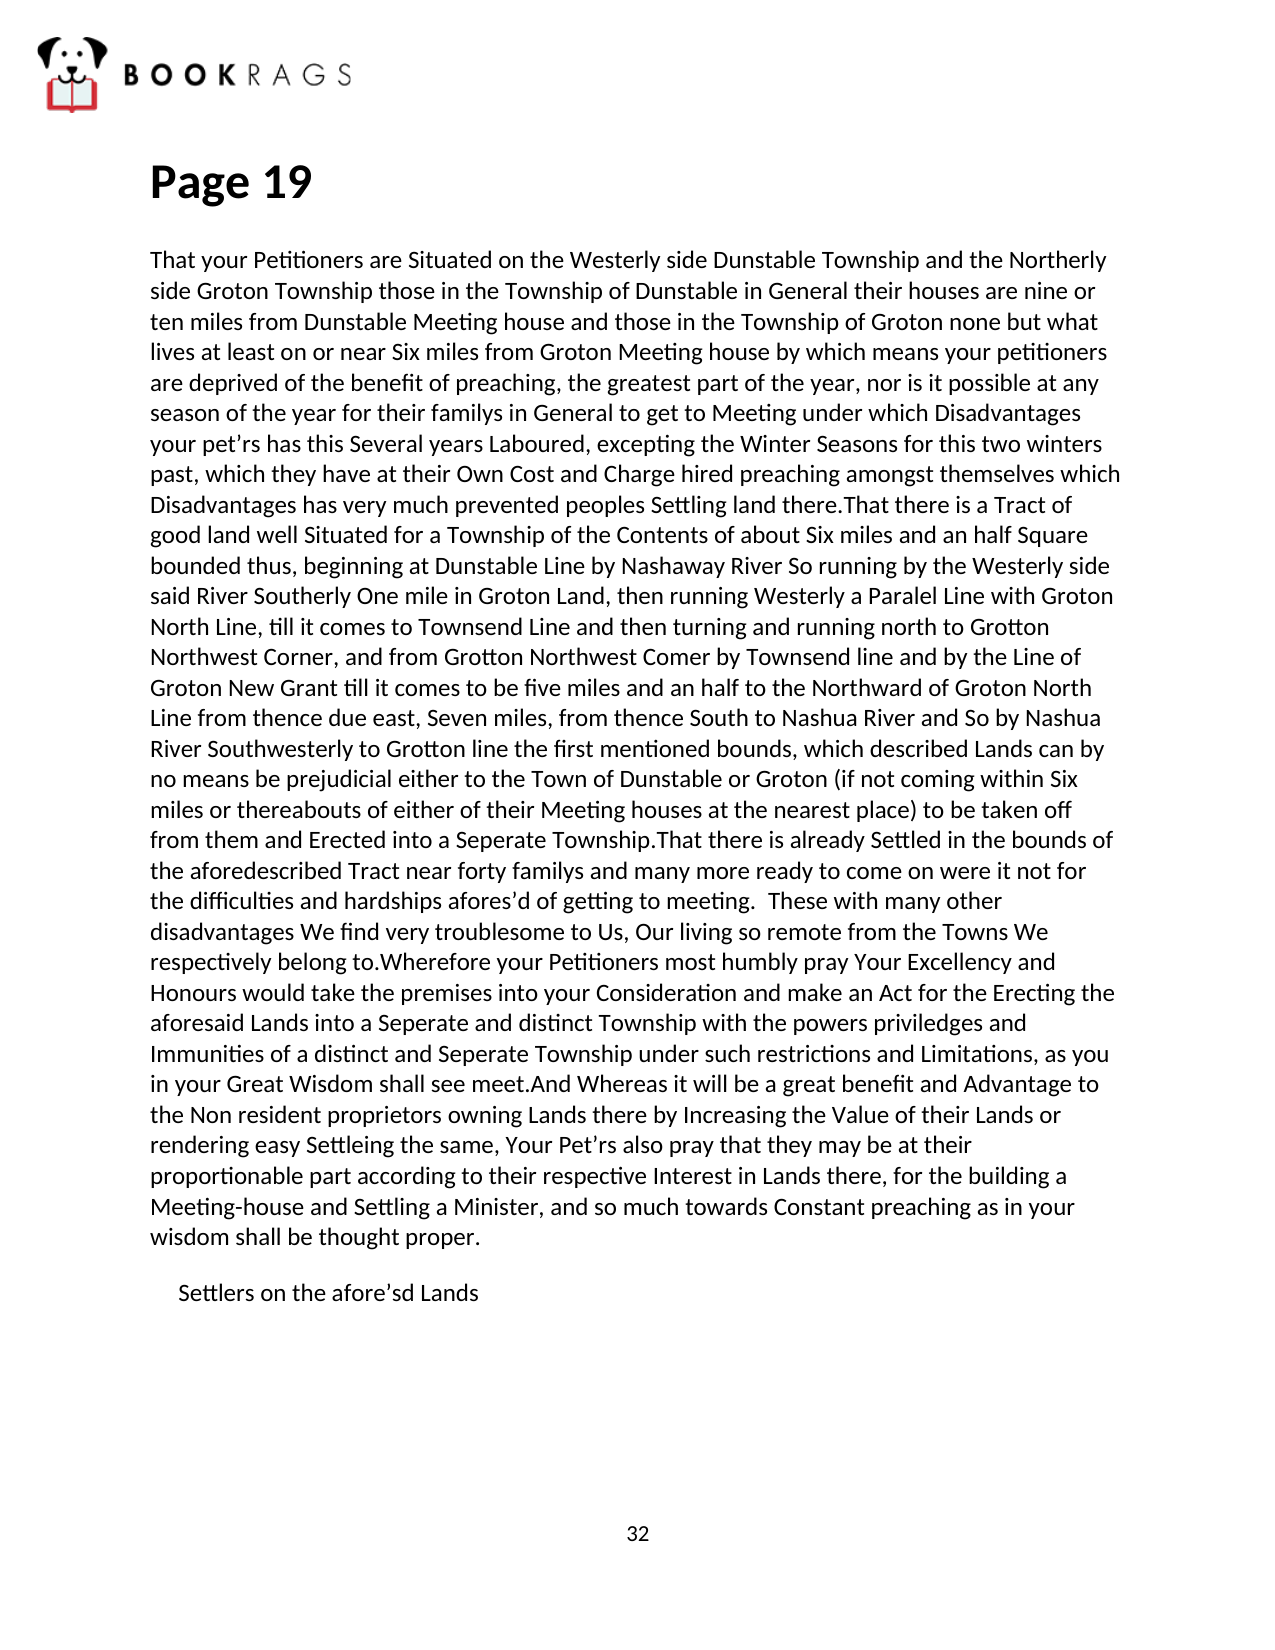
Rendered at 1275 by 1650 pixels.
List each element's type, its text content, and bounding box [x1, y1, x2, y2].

text Settlers on the afore’sd Lands [150, 1277, 1125, 1307]
text Page 19 [150, 150, 1125, 211]
text That your Petitioners are Situated on the Westerly side Dunstable Township and the Northerly side Groton Township those in the Township of Dunstable in General their houses are nine or ten miles from Dunstable Meeting house and those in the Township of Groton none but what lives at least on or near Six miles from Groton Meeting house by which means your petitioners are deprived of the benefit of preaching, the greatest part of the year, nor is it possible at any season of the year for their familys in General to get to Meeting under which Disadvantages your pet’rs has this Several years Laboured, excepting the Winter Seasons for this two winters past, which they have at their Own Cost and Charge hired preaching amongst themselves which Disadvantages has very much prevented peoples Settling land there.That there is a Tract of good land well Situated for a Township of the Contents of about Six miles and an half Square bounded thus, beginning at Dunstable Line by Nashaway River So running by the Westerly side said River Southerly One mile in Groton Land, then running Westerly a Paralel Line with Groton North Line, till it comes to Townsend Line and then turning and running north to Grotton Northwest Corner, and from Grotton Northwest Comer by Townsend line and by the Line of Groton New Grant till it comes to be five miles and an half to the Northward of Groton North Line from thence due east, Seven miles, from thence South to Nashua River and So by Nashua River Southwesterly to Grotton line the first mentioned bounds, which described Lands can by no means be prejudicial either to the Town of Dunstable or Groton (if not coming within Six miles or thereabouts of either of their Meeting houses at the nearest place) to be taken off from them and Erected into a Seperate Township.That there is already Settled in the bounds of the aforedescribed Tract near forty familys and many more ready to come on were it not for the difficulties and hardships afores’d of getting to meeting. These with many other disadvantages We find very troublesome to Us, Our living so remote from the Towns We respectively belong to.Wherefore your Petitioners most humbly pray Your Excellency and Honours would take the premises into your Consideration and make an Act for the Erecting the aforesaid Lands into a Seperate and distinct Township with the powers priviledges and Immunities of a distinct and Seperate Township under such restrictions and Limitations, as you in your Great Wisdom shall see meet.And Whereas it will be a great benefit and Advantage to the Non resident proprietors owning Lands there by Increasing the Value of their Lands or rendering easy Settleing the same, Your Pet’rs also pray that they may be at their proportionable part according to their respective Interest in Lands there, for the building a Meeting-house and Settling a Minister, and so much towards Constant preaching as in your wisdom shall be thought proper. [150, 244, 1125, 1252]
picture [37, 37, 351, 113]
